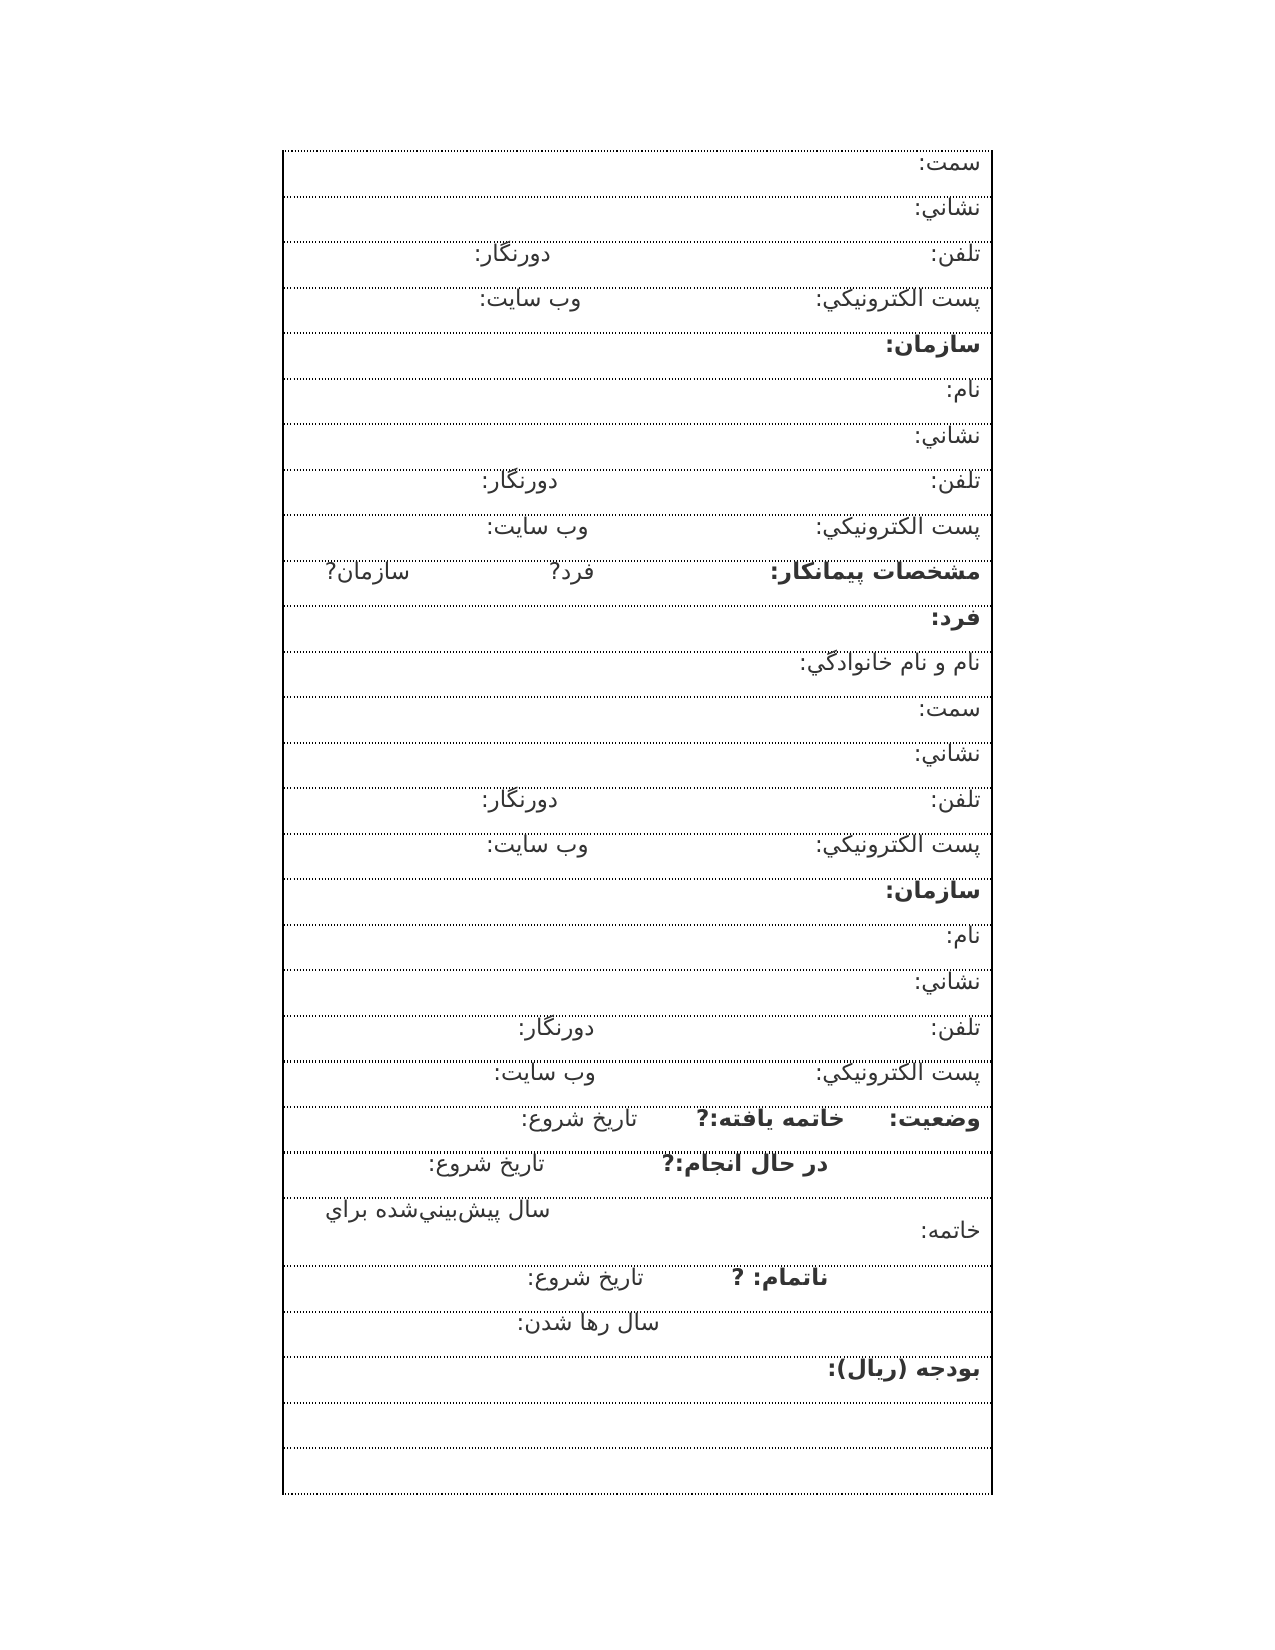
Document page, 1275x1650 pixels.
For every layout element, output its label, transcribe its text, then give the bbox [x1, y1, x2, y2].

table_cell تلفن: دورنگار: [284, 241, 991, 287]
table_cell ناتمام: ? تاريخ شروع: [284, 1265, 991, 1311]
table_cell تلفن: دورنگار: [284, 787, 991, 833]
table_cell پست الكترونيكي: وب سايت: [284, 287, 991, 332]
table_cell سازمان: [284, 332, 991, 378]
table_cell پست الكترونيكي: وب سايت: [284, 514, 991, 560]
table_cell نام: [284, 378, 991, 423]
table_cell نام و نام خانوادگي: [284, 651, 991, 696]
table_cell [284, 1447, 991, 1493]
table_cell سمت: [284, 150, 991, 196]
table_cell تلفن: دورنگار: [284, 1015, 991, 1060]
table_cell نشاني: [284, 742, 991, 787]
table_cell مشخصات پيمانكار: فرد? سازمان? [284, 560, 991, 605]
table_cell بودجه (ريال): [284, 1356, 991, 1402]
table_cell تلفن: دورنگار: [284, 469, 991, 514]
table_cell وضعيت: خاتمه يافته:? تاريخ شروع: [284, 1106, 991, 1151]
table_cell فرد: [284, 605, 991, 651]
table_cell نشاني: [284, 196, 991, 241]
table_cell نشاني: [284, 423, 991, 469]
table_cell نام: [284, 924, 991, 969]
table_cell سال پيش‌بيني‌شده براي خاتمه: [284, 1197, 991, 1265]
table_cell نشاني: [284, 969, 991, 1015]
table_cell پست الكترونيكي: وب سايت: [284, 1060, 991, 1106]
table_cell پست الكترونيكي: وب سايت: [284, 833, 991, 878]
table_cell سال رها شدن: [284, 1311, 991, 1356]
table_cell [284, 1402, 991, 1447]
table_cell در حال انجام:? تاريخ شروع: [284, 1151, 991, 1197]
table_cell سازمان: [284, 878, 991, 924]
table_cell سمت: [284, 696, 991, 742]
